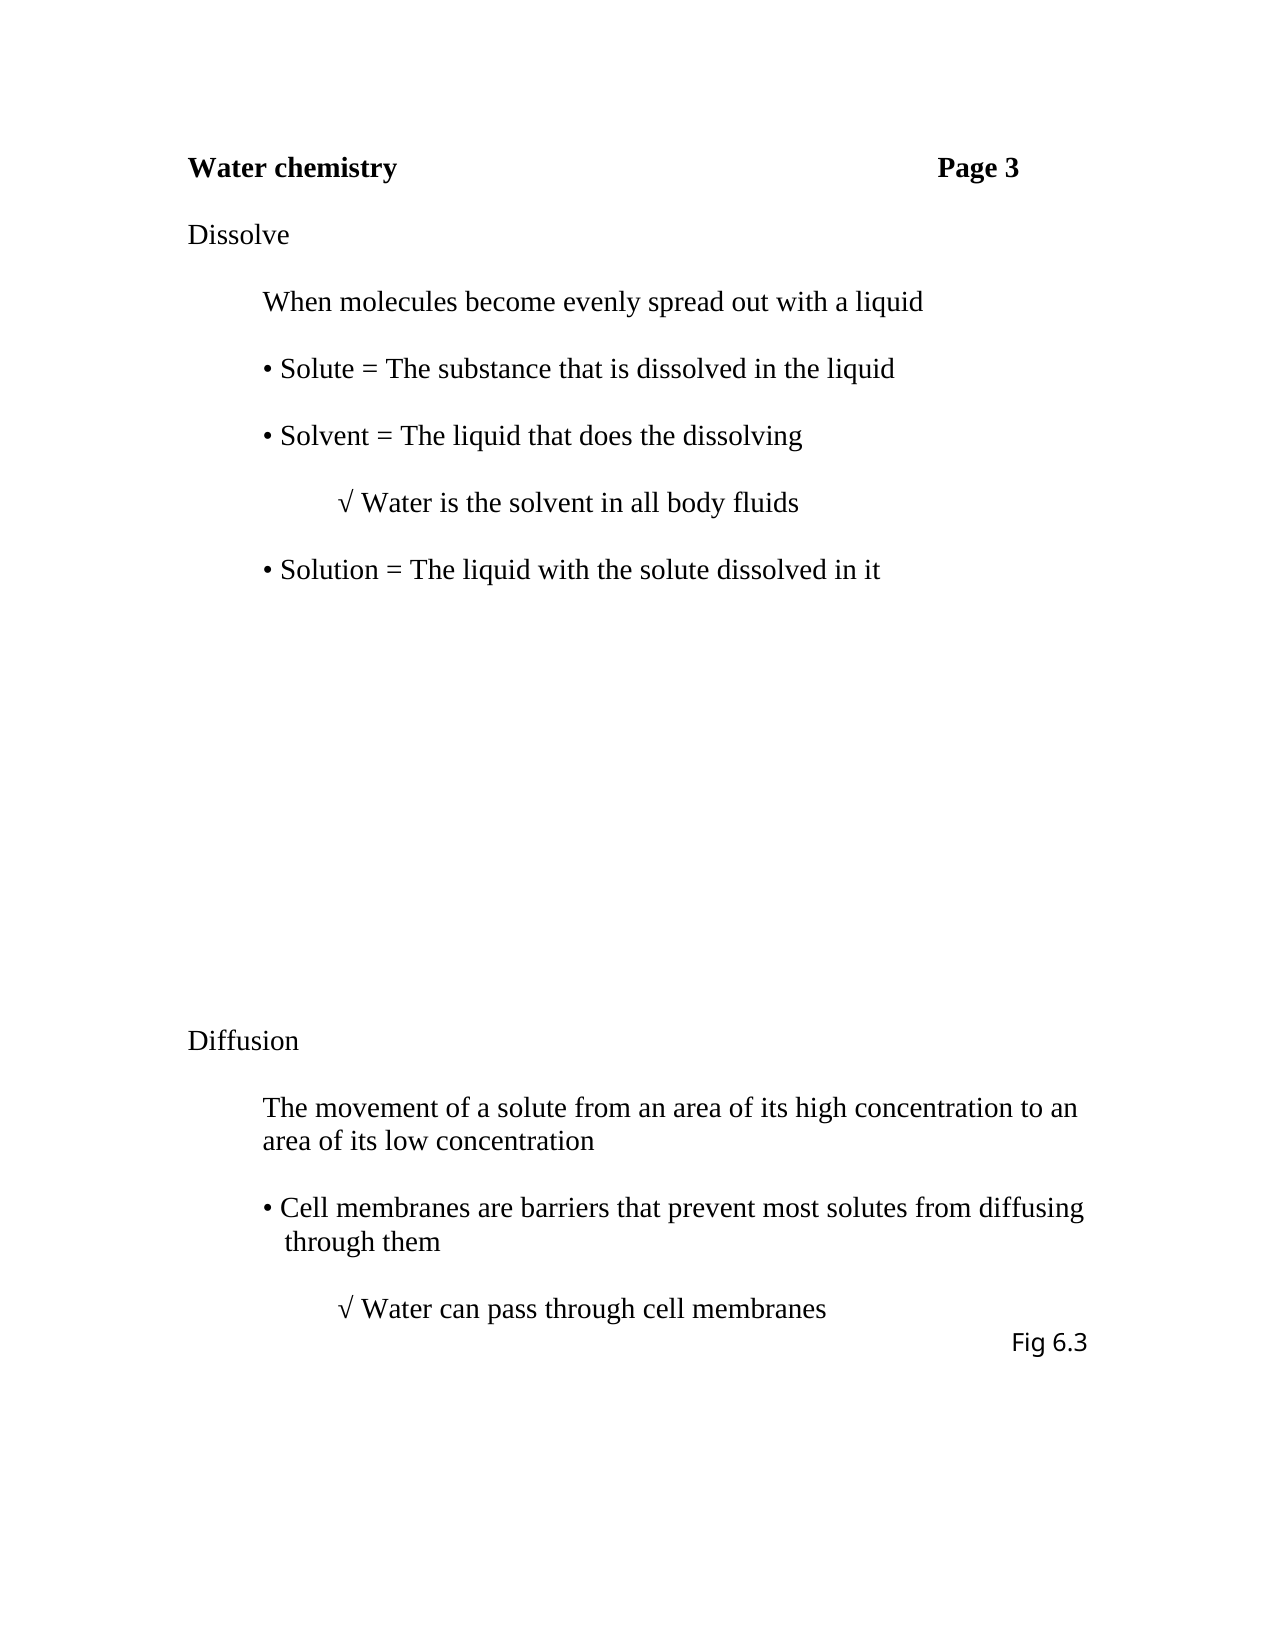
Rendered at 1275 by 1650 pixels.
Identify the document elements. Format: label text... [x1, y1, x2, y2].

text Dissolve [187, 217, 1087, 251]
text √ Water is the solvent in all body fluids [187, 485, 1087, 519]
text The movement of a solute from an area of its high concentration to an area of its low concentration [262, 1090, 1087, 1157]
text • Cell membranes are barriers that prevent most solutes from diffusing [187, 1190, 1087, 1224]
text √ Water can pass through cell membranes [187, 1291, 1087, 1324]
text When molecules become evenly spread out with a liquid [262, 284, 1087, 318]
text Fig 6.3 [187, 1324, 1087, 1358]
text Diffusion [187, 1023, 1087, 1056]
text through them [187, 1224, 1087, 1257]
text Water chemistry Page 3 [187, 150, 1087, 183]
text • Solute = The substance that is dissolved in the liquid [187, 351, 1087, 385]
text • Solution = The liquid with the solute dissolved in it [187, 552, 1087, 586]
text • Solvent = The liquid that does the dissolving [187, 418, 1087, 452]
